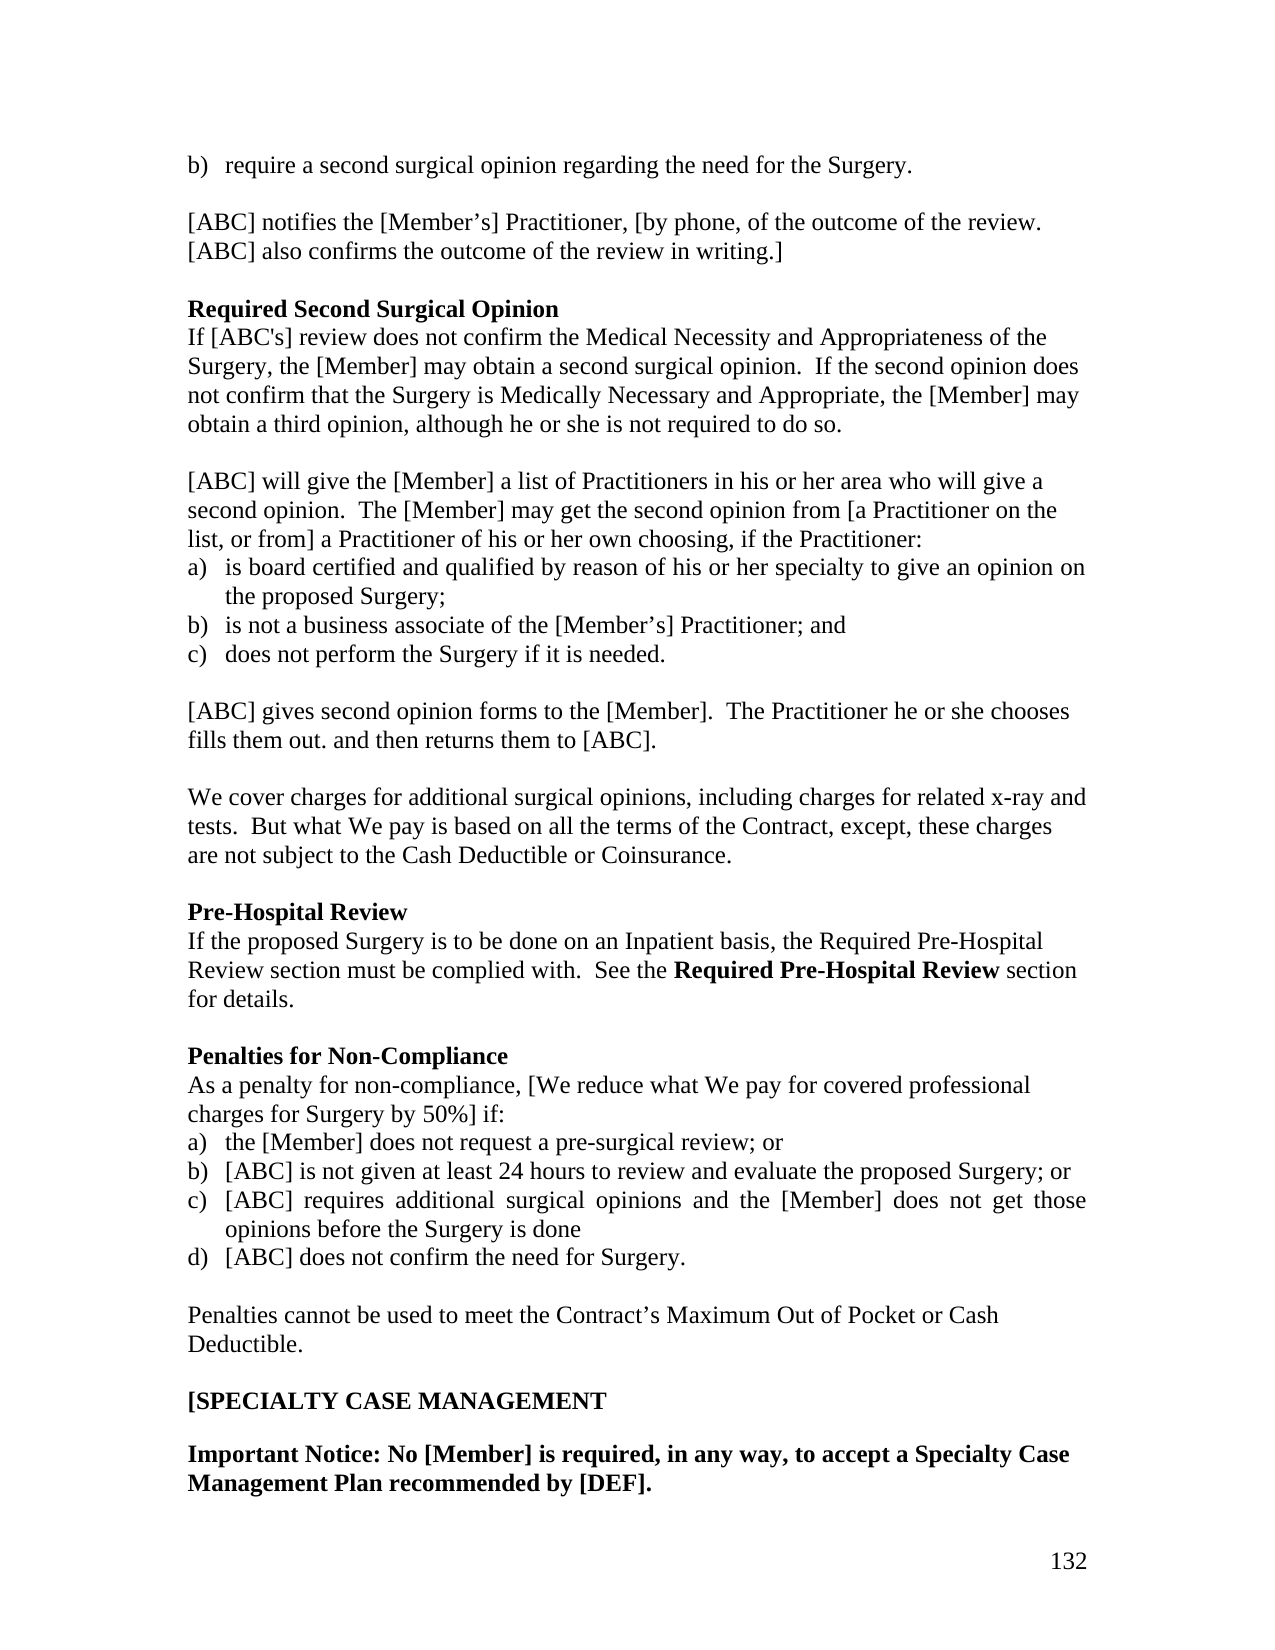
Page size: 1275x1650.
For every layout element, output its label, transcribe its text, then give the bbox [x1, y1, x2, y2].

text Penalties for Non-Compliance [187, 1041, 1087, 1070]
list is not a business associate of the [Member’s] Practitioner; and [187, 610, 1087, 639]
list does not perform the Surgery if it is needed. [187, 639, 1087, 667]
list is board certified and qualified by reason of his or her specialty to give an opinion on the proposed Surgery; [187, 552, 1087, 610]
text [ABC] gives second opinion forms to the [Member]. The Practitioner he or she chooses fills them out. and then returns them to [ABC]. [187, 696, 1087, 754]
list [ABC] requires additional surgical opinions and the [Member] does not get those opinions before the Surgery is done [187, 1185, 1087, 1242]
text If [ABC's] review does not confirm the Medical Necessity and Appropriateness of the Surgery, the [Member] may obtain a second surgical opinion. If the second opinion does not confirm that the Surgery is Medically Necessary and Appropriate, the [Member] may obtain a third opinion, although he or she is not required to do so. [187, 322, 1087, 437]
list the [Member] does not request a pre-surgical review; or [187, 1127, 1087, 1156]
text Pre-Hospital Review [187, 897, 1087, 926]
text Required Second Surgical Opinion [187, 294, 1087, 322]
list require a second surgical opinion regarding the need for the Surgery. [187, 150, 1087, 179]
list [ABC] does not confirm the need for Surgery. [187, 1242, 1087, 1271]
text [ABC] will give the [Member] a list of Practitioners in his or her area who will give a second opinion. The [Member] may get the second opinion from [a Practitioner on the list, or from] a Practitioner of his or her own choosing, if the Practitioner: [187, 466, 1087, 552]
text We cover charges for additional surgical opinions, including charges for related x-ray and tests. But what We pay is based on all the terms of the Contract, except, these charges are not subject to the Cash Deductible or Coinsurance. [187, 782, 1087, 869]
text If the proposed Surgery is to be done on an Inpatient basis, the Required Pre-Hospital Review section must be complied with. See the Required Pre-Hospital Review section for details. [187, 926, 1087, 1012]
text Penalties cannot be used to meet the Contract’s Maximum Out of Pocket or Cash Deductible. [187, 1300, 1087, 1357]
text [ABC] notifies the [Member’s] Practitioner, [by phone, of the outcome of the review. [ABC] also confirms the outcome of the review in writing.] [187, 207, 1087, 265]
list [ABC] is not given at least 24 hours to review and evaluate the proposed Surgery; or [187, 1156, 1087, 1185]
text [SPECIALTY CASE MANAGEMENT [187, 1386, 1087, 1415]
text Important Notice: No [Member] is required, in any way, to accept a Specialty Case Management Plan recommended by [DEF]. [187, 1439, 1087, 1497]
text As a penalty for non-compliance, [We reduce what We pay for covered professional charges for Surgery by 50%] if: [187, 1070, 1087, 1127]
